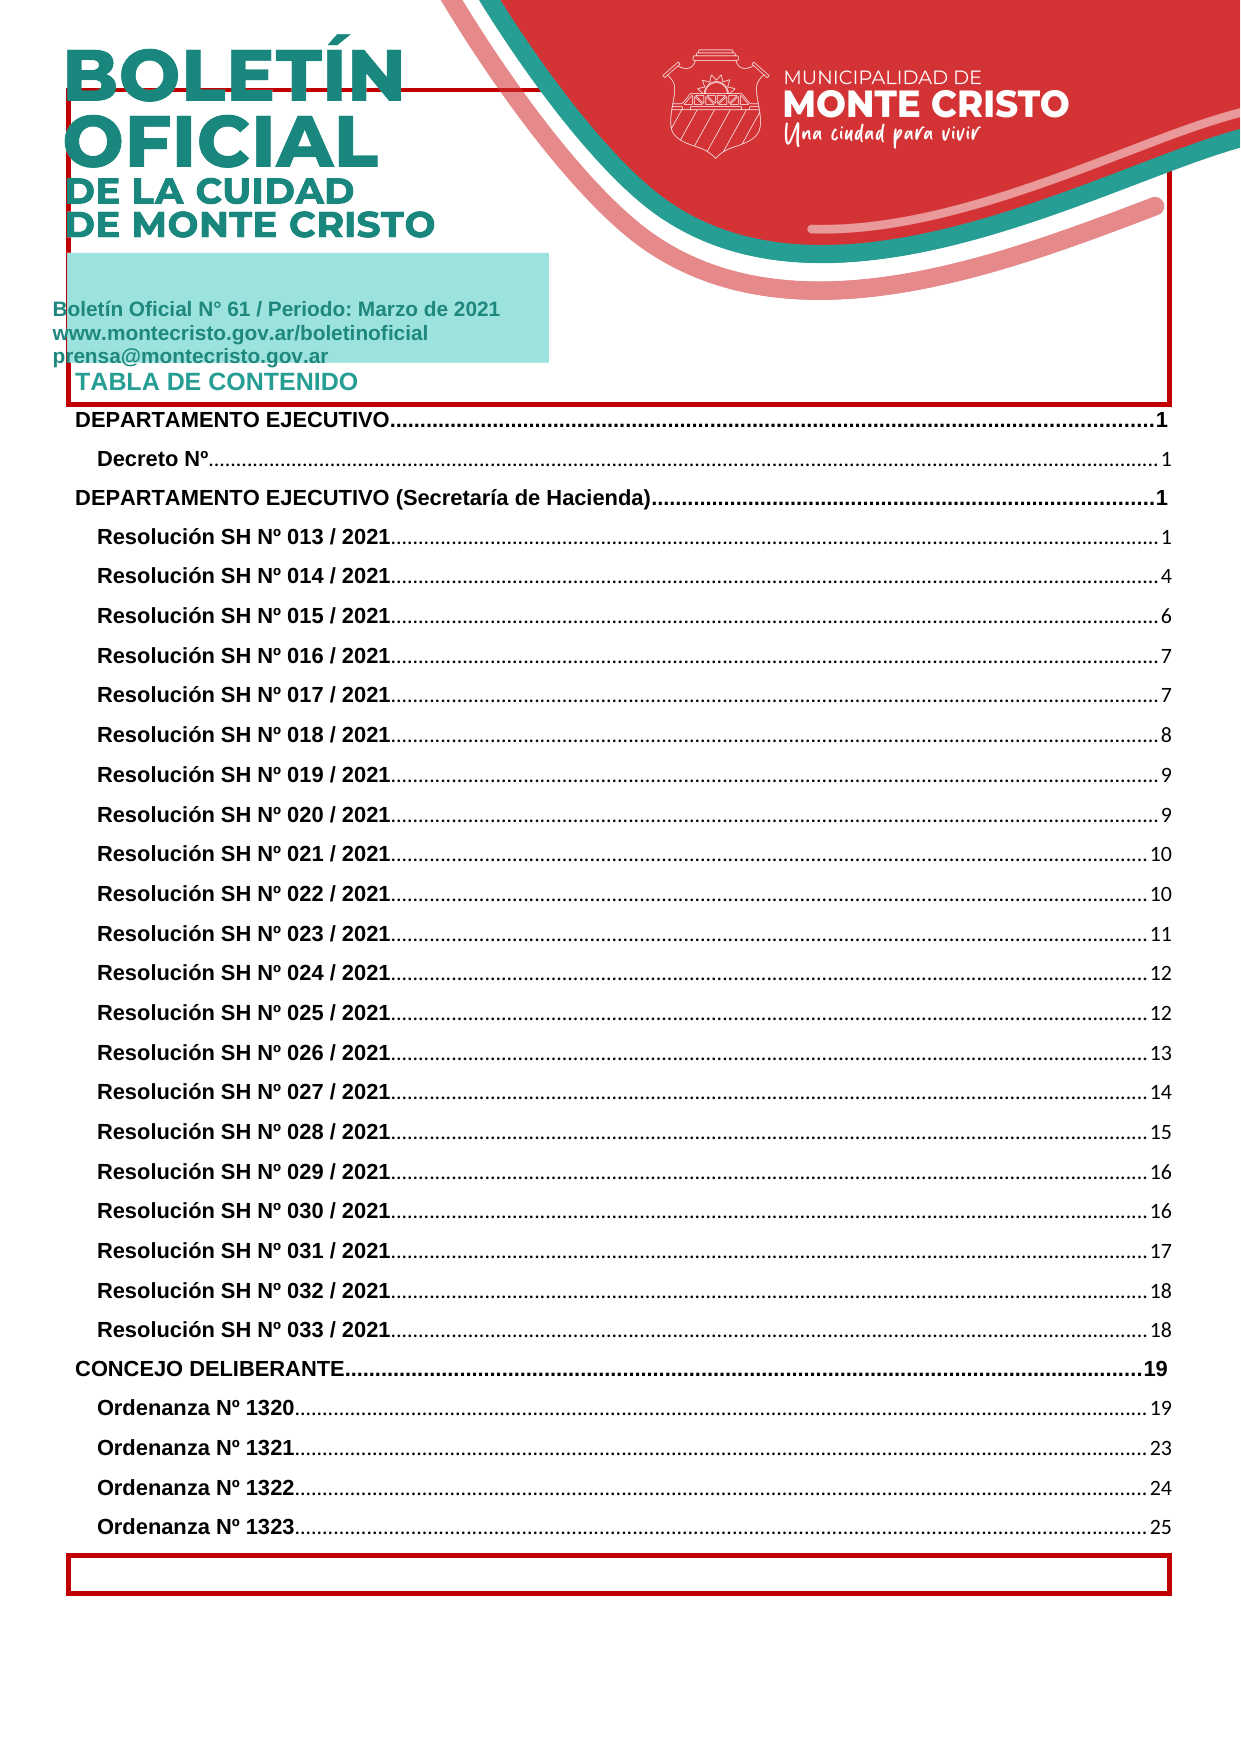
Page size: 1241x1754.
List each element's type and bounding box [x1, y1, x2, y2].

picture [127, 353, 133, 361]
picture [0, 0, 1241, 363]
